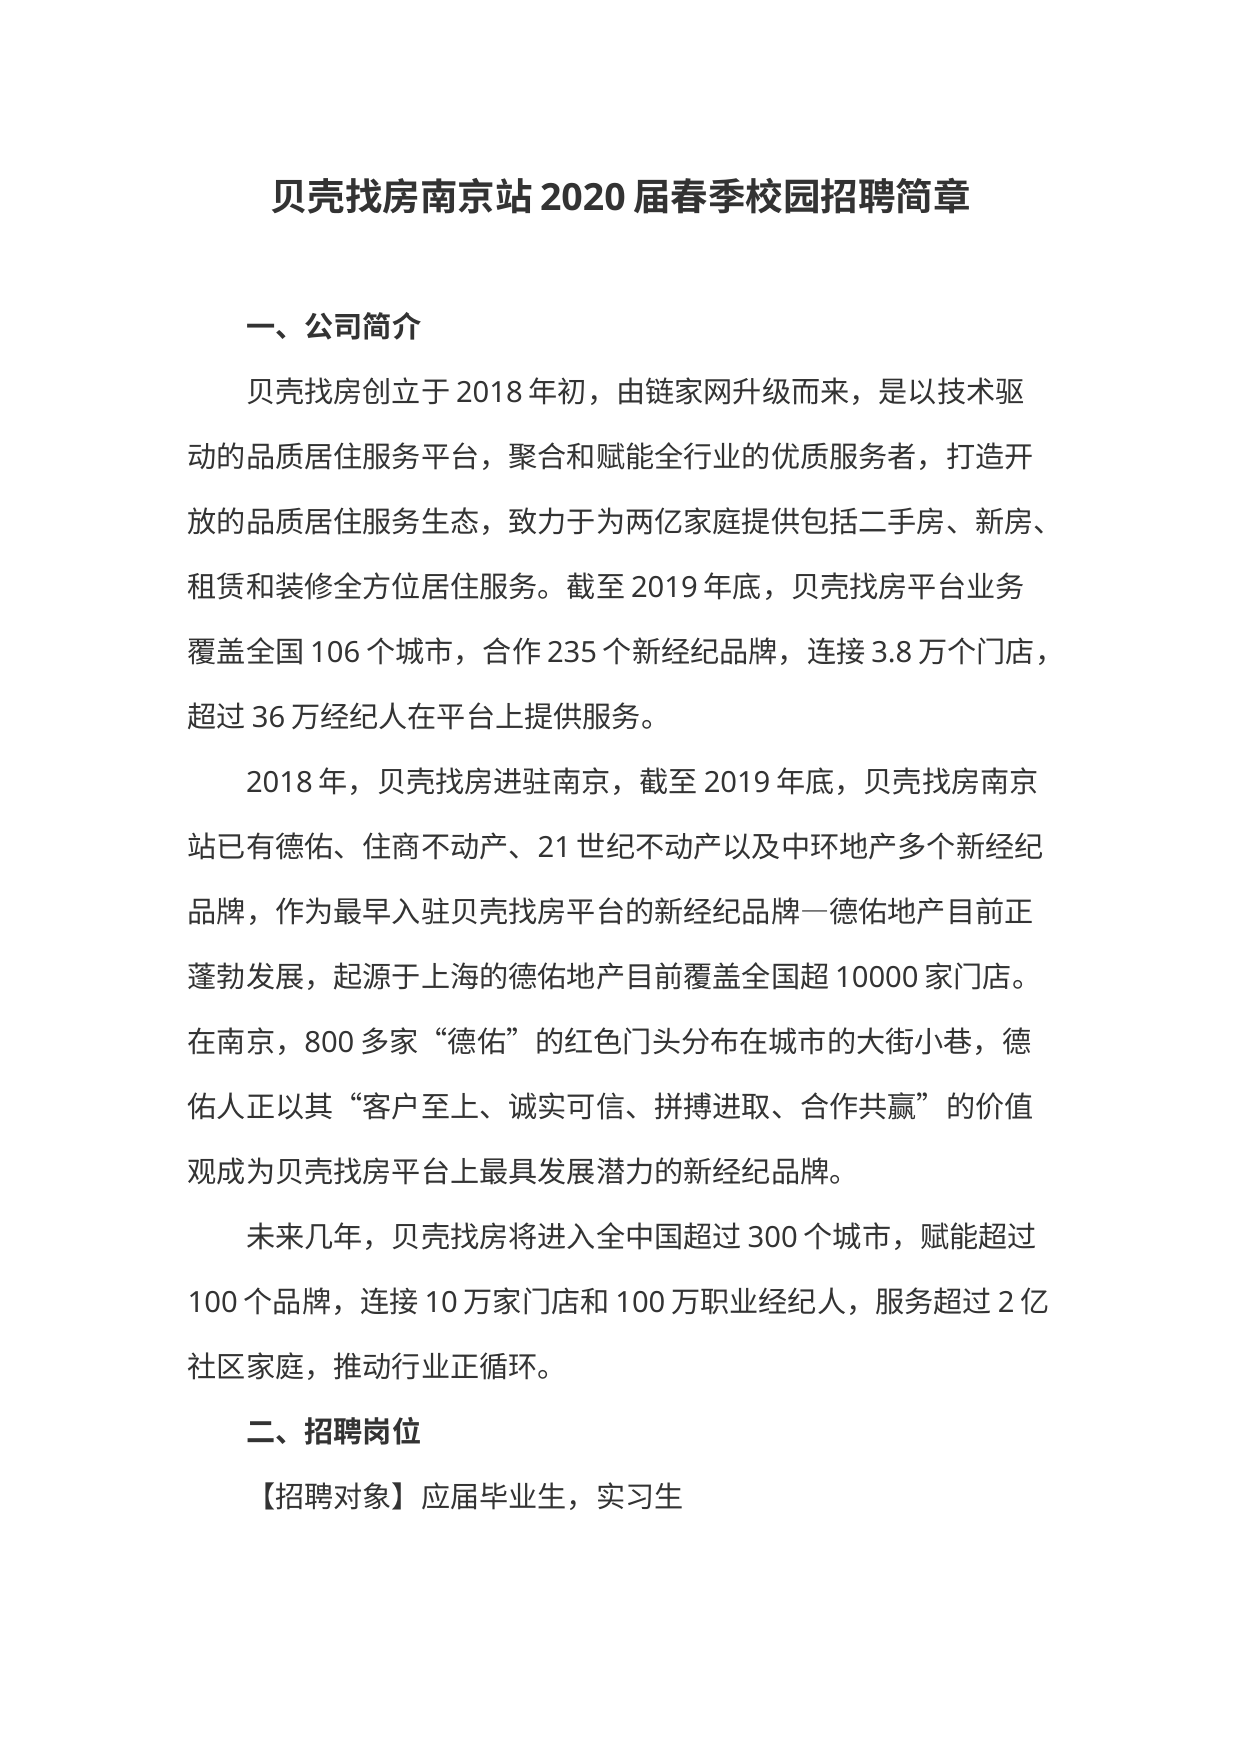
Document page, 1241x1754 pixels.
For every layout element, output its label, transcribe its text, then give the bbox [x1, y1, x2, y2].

text 一、公司简介 [187, 292, 1053, 357]
text 二、招聘岗位 [187, 1397, 1053, 1462]
text 贝壳找房南京站2020届春季校园招聘简章 [187, 162, 1053, 227]
text 2018年，贝壳找房进驻南京，截至2019年底，贝壳找房南京站已有德佑、住商不动产、21世纪不动产以及中环地产多个新经纪品牌，作为最早入驻贝壳找房平台的新经纪品牌—德佑地产目前正蓬勃发展，起源于上海的德佑地产目前覆盖全国超10000家门店。在南京，800多家“德佑”的红色门头分布在城市的大街小巷，德佑人正以其“客户至上、诚实可信、拼搏进取、合作共赢”的价值观成为贝壳找房平台上最具发展潜力的新经纪品牌。 [187, 747, 1053, 1202]
text 贝壳找房创立于2018年初，由链家网升级而来，是以技术驱动的品质居住服务平台，聚合和赋能全行业的优质服务者，打造开放的品质居住服务生态，致力于为两亿家庭提供包括二手房、新房、租赁和装修全方位居住服务。截至2019年底，贝壳找房平台业务覆盖全国106个城市，合作235个新经纪品牌，连接3.8万个门店，超过36万经纪人在平台上提供服务。 [187, 357, 1053, 747]
text 【招聘对象】应届毕业生，实习生 [187, 1462, 1053, 1527]
text 未来几年，贝壳找房将进入全中国超过300个城市，赋能超过100个品牌，连接10万家门店和100万职业经纪人，服务超过2亿社区家庭，推动行业正循环。 [187, 1202, 1053, 1397]
